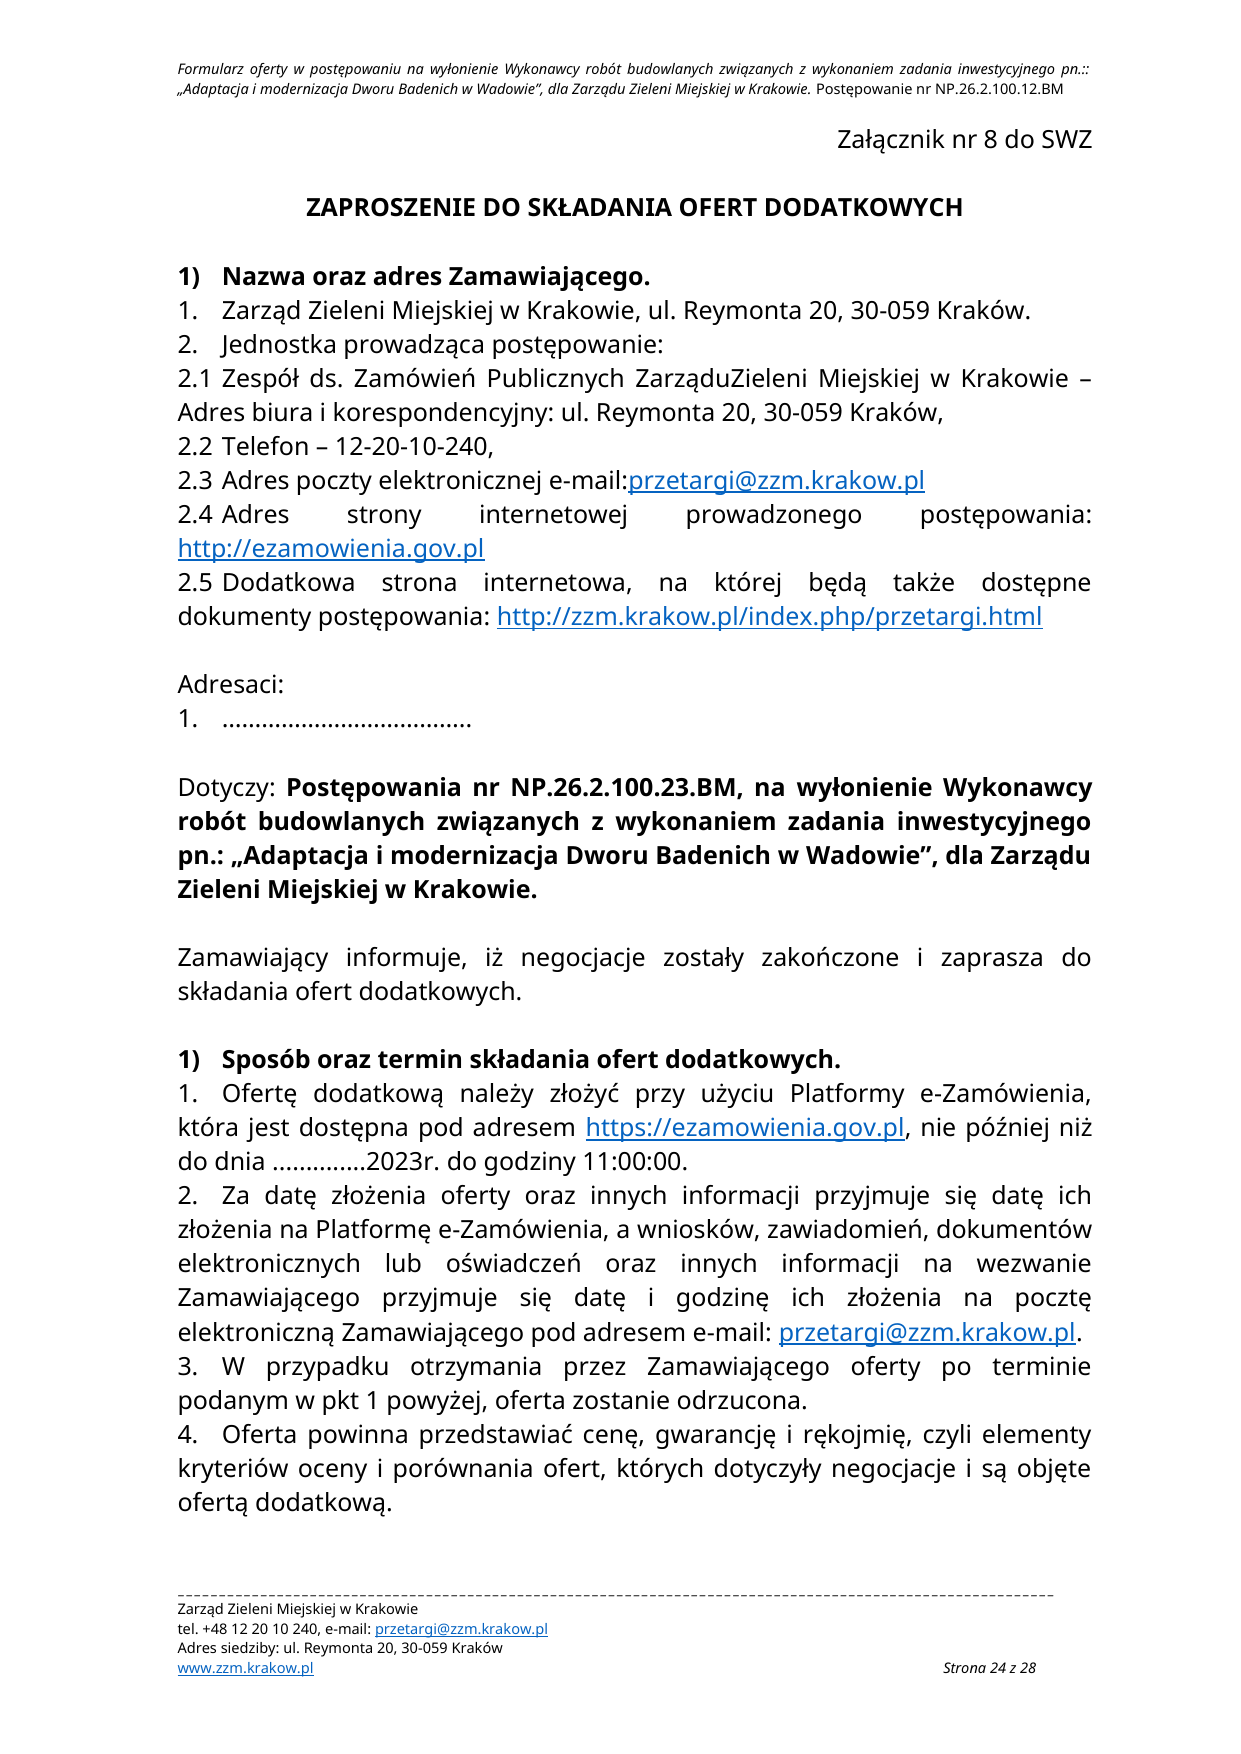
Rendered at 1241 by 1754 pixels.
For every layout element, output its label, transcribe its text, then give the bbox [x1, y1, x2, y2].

list Adres poczty elektronicznej e-mail:przetargi@zzm.krakow.pl [177, 463, 1093, 497]
list W przypadku otrzymania przez Zamawiającego oferty po terminie podanym w pkt 1 powyżej, oferta zostanie odrzucona. [177, 1348, 1093, 1416]
list Telefon – 12-20-10-240, [177, 428, 1093, 463]
text Zamawiający informuje, iż negocjacje zostały zakończone i zaprasza do składania ofert dodatkowych. [177, 939, 1093, 1008]
text Załącznik nr 8 do SWZ [177, 122, 1093, 156]
list Jednostka prowadząca postępowanie: [177, 326, 1093, 360]
list Za datę złożenia oferty oraz innych informacji przyjmuje się datę ich złożenia na Platformę e-Zamówienia, a wniosków, zawiadomień, dokumentów elektronicznych lub oświadczeń oraz innych informacji na wezwanie Zamawiającego przyjmuje się datę i godzinę ich złożenia na pocztę elektroniczną Zamawiającego pod adresem e-mail: przetargi@zzm.krakow.pl. [177, 1178, 1093, 1348]
list Sposób oraz termin składania ofert dodatkowych. [177, 1042, 1093, 1076]
list Zarząd Zieleni Miejskiej w Krakowie, ul. Reymonta 20, 30-059 Kraków. [177, 292, 1093, 326]
list Adres strony internetowej prowadzonego postępowania: http://ezamowienia.gov.pl [177, 497, 1093, 565]
list Zespół ds. Zamówień Publicznych ZarząduZieleni Miejskiej w Krakowie – Adres biura i korespondencyjny: ul. Reymonta 20, 30-059 Kraków, [177, 360, 1093, 428]
list Oferta powinna przedstawiać cenę, gwarancję i rękojmię, czyli elementy kryteriów oceny i porównania ofert, których dotyczyły negocjacje i są objęte ofertą dodatkową. [177, 1416, 1093, 1518]
list Nazwa oraz adres Zamawiającego. [177, 258, 1093, 292]
text 1. ……………………………….. [177, 701, 1093, 735]
text Dotyczy: Postępowania nr NP.26.2.100.23.BM, na wyłonienie Wykonawcy robót budowlanych związanych z wykonaniem zadania inwestycyjnego pn.: „Adaptacja i modernizacja Dworu Badenich w Wadowie”, dla Zarządu Zieleni Miejskiej w Krakowie. [177, 769, 1093, 905]
list Dodatkowa strona internetowa, na której będą także dostępne dokumenty postępowania: http://zzm.krakow.pl/index.php/przetargi.html [177, 565, 1093, 633]
text ZAPROSZENIE DO SKŁADANIA OFERT DODATKOWYCH [177, 190, 1093, 224]
list Ofertę dodatkową należy złożyć przy użyciu Platformy e-Zamówienia, która jest dostępna pod adresem https://ezamowienia.gov.pl, nie później niż do dnia ..............2023r. do godziny 11:00:00. [177, 1076, 1093, 1178]
text Adresaci: [177, 667, 1093, 701]
